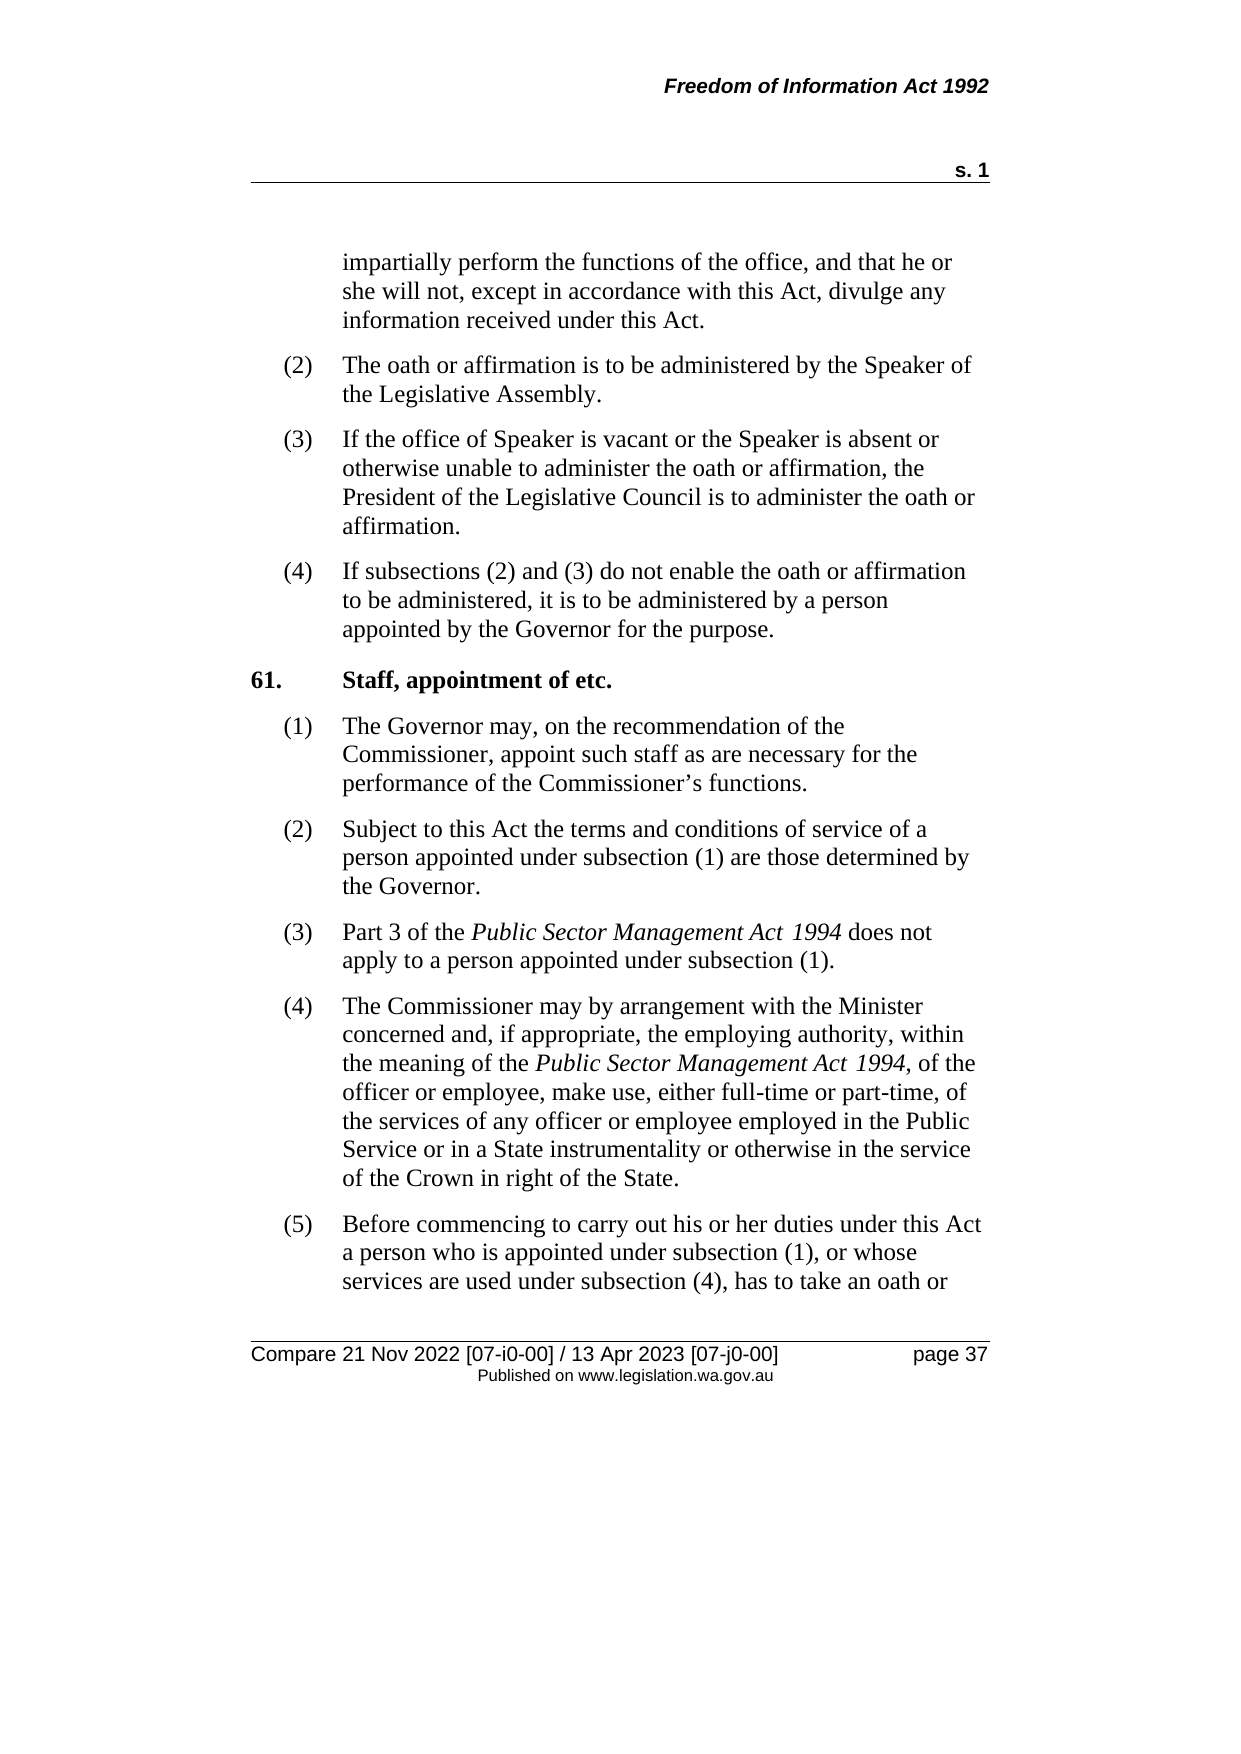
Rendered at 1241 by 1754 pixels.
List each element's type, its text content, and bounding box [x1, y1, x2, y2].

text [251, 247, 990, 334]
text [251, 1209, 990, 1295]
text (2) Subject to this Act the terms and conditions of service of a person appointed under subsection (1) are those determined by the Governor. [251, 814, 990, 900]
text (4) The Commissioner may by arrangement with the Minister concerned and, if appropriate, the employing authority, within the meaning of the Public Sector Management Act 1994, of the officer or employee, make use, either full-time or part-time, of the services of any officer or employee employed in the Public Service or in a State instrumentality or otherwise in the service of the Crown in right of the State. [251, 991, 990, 1192]
text (3) If the office of Speaker is vacant or the Speaker is absent or otherwise unable to administer the oath or affirmation, the President of the Legislative Council is to administer the oath or affirmation. [251, 424, 990, 539]
text (4) If subsections (2) and (3) do not enable the oath or affirmation to be administered, it is to be administered by a person appointed by the Governor for the purpose. [251, 556, 990, 642]
text (2) The oath or affirmation is to be administered by the Speaker of the Legislative Assembly. [251, 350, 990, 408]
text (1) The Governor may, on the recommendation of the Commissioner, appoint such staff as are necessary for the performance of the Commissioner’s functions. [251, 711, 990, 797]
subtitle 61. Staff, appointment of etc. [251, 665, 990, 694]
text (3) Part 3 of the Public Sector Management Act 1994 does not apply to a person appointed under subsection (1). [251, 917, 990, 974]
